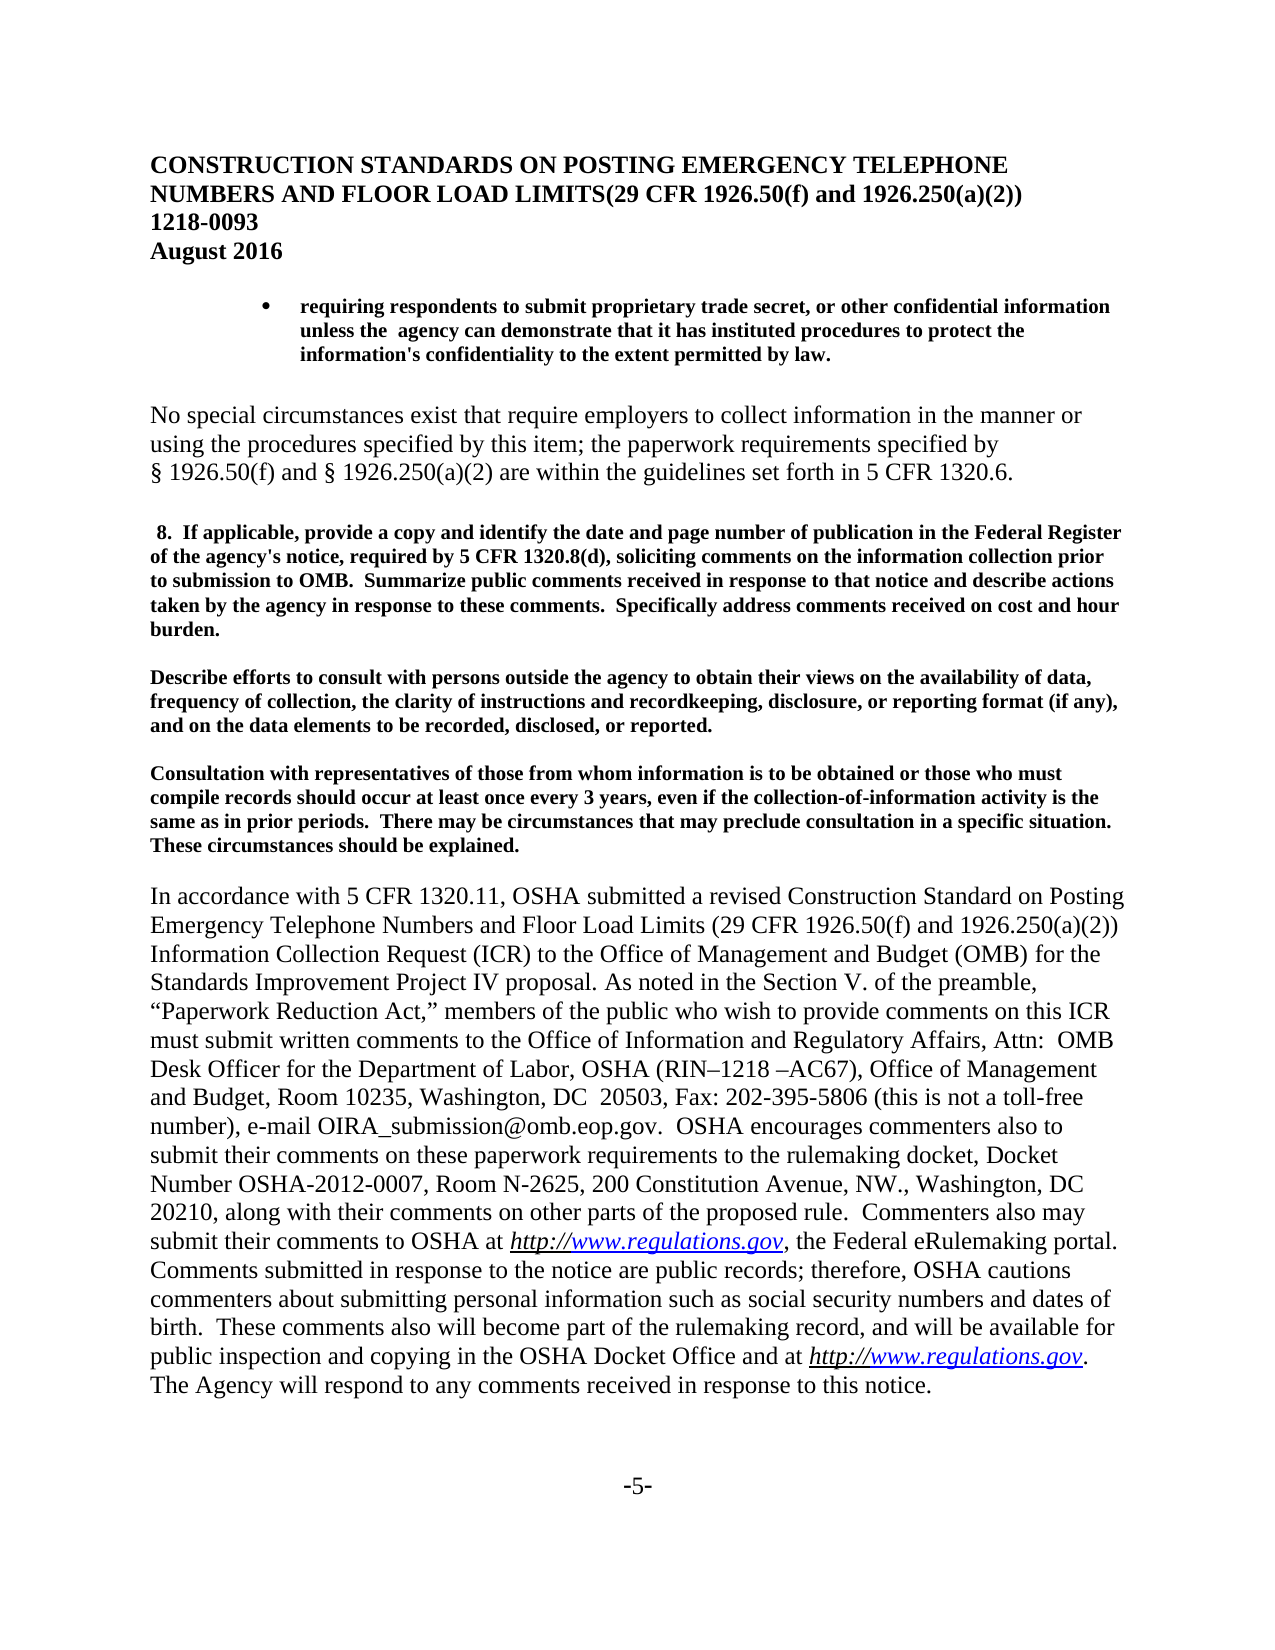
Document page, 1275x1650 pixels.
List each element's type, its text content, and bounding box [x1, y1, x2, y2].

list requiring respondents to submit proprietary trade secret, or other confidential information unless the agency can demonstrate that it has instituted procedures to protect the information's confidentiality to the extent permitted by law. [262, 294, 1125, 366]
text Describe efforts to consult with persons outside the agency to obtain their views on the availability of data, frequency of collection, the clarity of instructions and recordkeeping, disclosure, or reporting format (if any), and on the data elements to be recorded, disclosed, or reported. [150, 665, 1125, 737]
text No special circumstances exist that require employers to collect information in the manner or using the procedures specified by this item; the paperwork requirements specified by [150, 400, 1125, 457]
text § 1926.50(f) and § 1926.250(a)(2) are within the guidelines set forth in 5 CFR 1320.6. [150, 457, 1125, 486]
text In accordance with 5 CFR 1320.11, OSHA submitted a revised Construction Standard on Posting Emergency Telephone Numbers and Floor Load Limits (29 CFR 1926.50(f) and 1926.250(a)(2)) Information Collection Request (ICR) to the Office of Management and Budget (OMB) for the Standards Improvement Project IV proposal. As noted in the Section V. of the preamble, “Paperwork Reduction Act,” members of the public who wish to provide comments on this ICR must submit written comments to the Office of Information and Regulatory Affairs, Attn: OMB Desk Officer for the Department of Labor, OSHA (RIN–1218 –AC67), Office of Management and Budget, Room 10235, Washington, DC 20503, Fax: 202-395-5806 (this is not a toll-free number), e-mail OIRA_submission@omb.eop.gov. OSHA encourages commenters also to submit their comments on these paperwork requirements to the rulemaking docket, Docket Number OSHA-2012-0007, Room N-2625, 200 Constitution Avenue, NW., Washington, DC 20210, along with their comments on other parts of the proposed rule. Commenters also may submit their comments to OSHA at http://www.regulations.gov, the Federal eRulemaking portal. Comments submitted in response to the notice are public records; therefore, OSHA cautions commenters about submitting personal information such as social security numbers and dates of birth. These comments also will become part of the rulemaking record, and will be available for public inspection and copying in the OSHA Docket Office and at http://www.regulations.gov. The Agency will respond to any comments received in response to this notice. [150, 881, 1125, 1399]
text 8. If applicable, provide a copy and identify the date and page number of publication in the Federal Register of the agency's notice, required by 5 CFR 1320.8(d), soliciting comments on the information collection prior to submission to OMB. Summarize public comments received in response to that notice and describe actions taken by the agency in response to these comments. Specifically address comments received on cost and hour burden. [150, 520, 1125, 641]
text Consultation with representatives of those from whom information is to be obtained or those who must compile records should occur at least once every 3 years, even if the collection-of-information activity is the same as in prior periods. There may be circumstances that may preclude consultation in a specific situation. These circumstances should be explained. [150, 761, 1125, 857]
